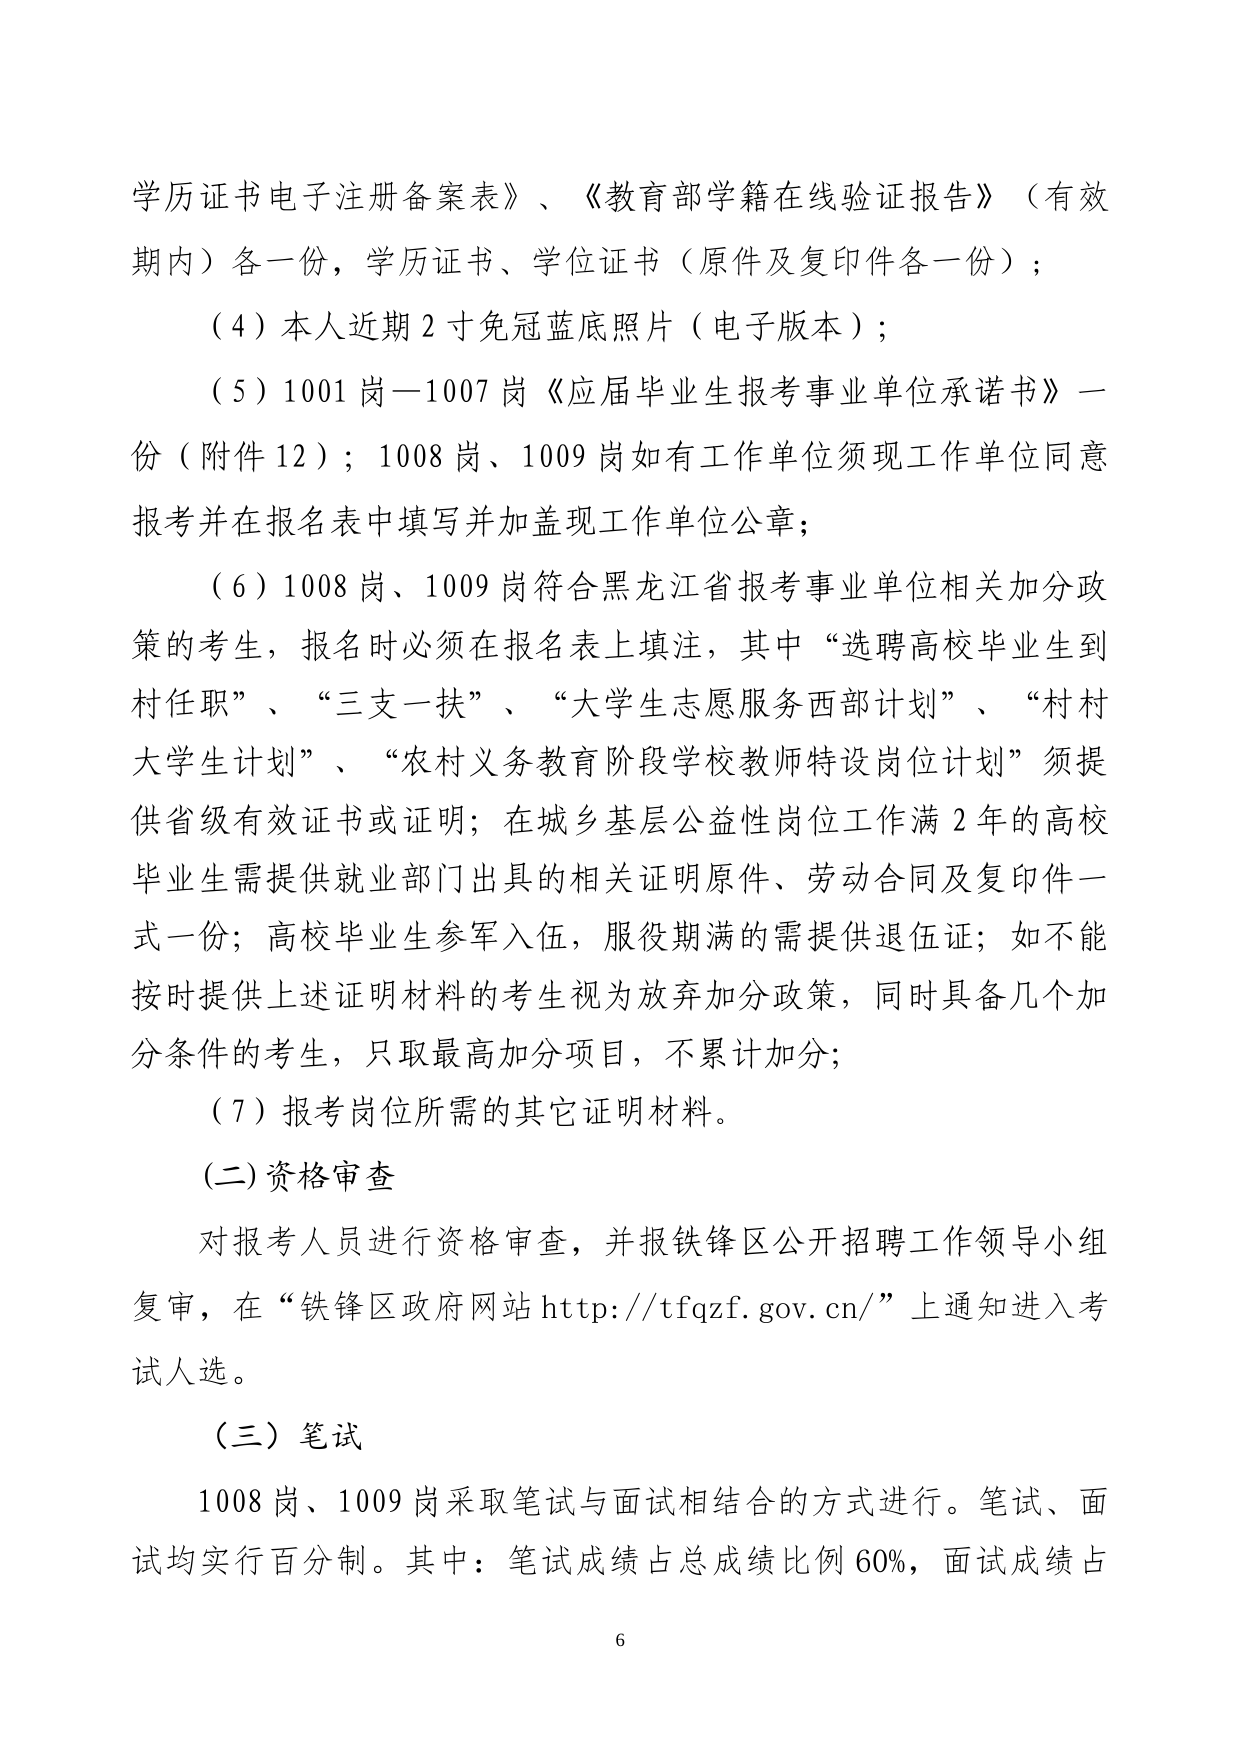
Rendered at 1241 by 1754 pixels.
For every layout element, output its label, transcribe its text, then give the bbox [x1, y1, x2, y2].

text （4）本人近期2寸免冠蓝底照片（电子版本）； [130, 292, 1110, 357]
text (二)资格审查 [130, 1142, 1110, 1207]
text （7）报考岗位所需的其它证明材料。 [130, 1077, 1110, 1142]
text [130, 162, 1110, 292]
text 对报考人员进行资格审查，并报铁锋区公开招聘工作领导小组复审，在“铁锋区政府网站http://tfqzf.gov.cn/”上通知进入考试人选。 [130, 1207, 1110, 1402]
text （6）1008岗、1009岗符合黑龙江省报考事业单位相关加分政策的考生，报名时必须在报名表上填注，其中“选聘高校毕业生到村任职”、“三支一扶”、“大学生志愿服务西部计划”、“村村大学生计划”、“农村义务教育阶段学校教师特设岗位计划”须提供省级有效证书或证明；在城乡基层公益性岗位工作满2年的高校毕业生需提供就业部门出具的相关证明原件、劳动合同及复印件一式一份；高校毕业生参军入伍，服役期满的需提供退伍证；如不能按时提供上述证明材料的考生视为放弃加分政策，同时具备几个加分条件的考生，只取最高加分项目，不累计加分； [130, 552, 1110, 1077]
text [130, 1467, 1110, 1584]
text （三）笔试 [130, 1402, 1110, 1467]
text （5）1001岗—1007岗《应届毕业生报考事业单位承诺书》一份（附件12）；1008岗、1009岗如有工作单位须现工作单位同意报考并在报名表中填写并加盖现工作单位公章； [130, 357, 1110, 552]
